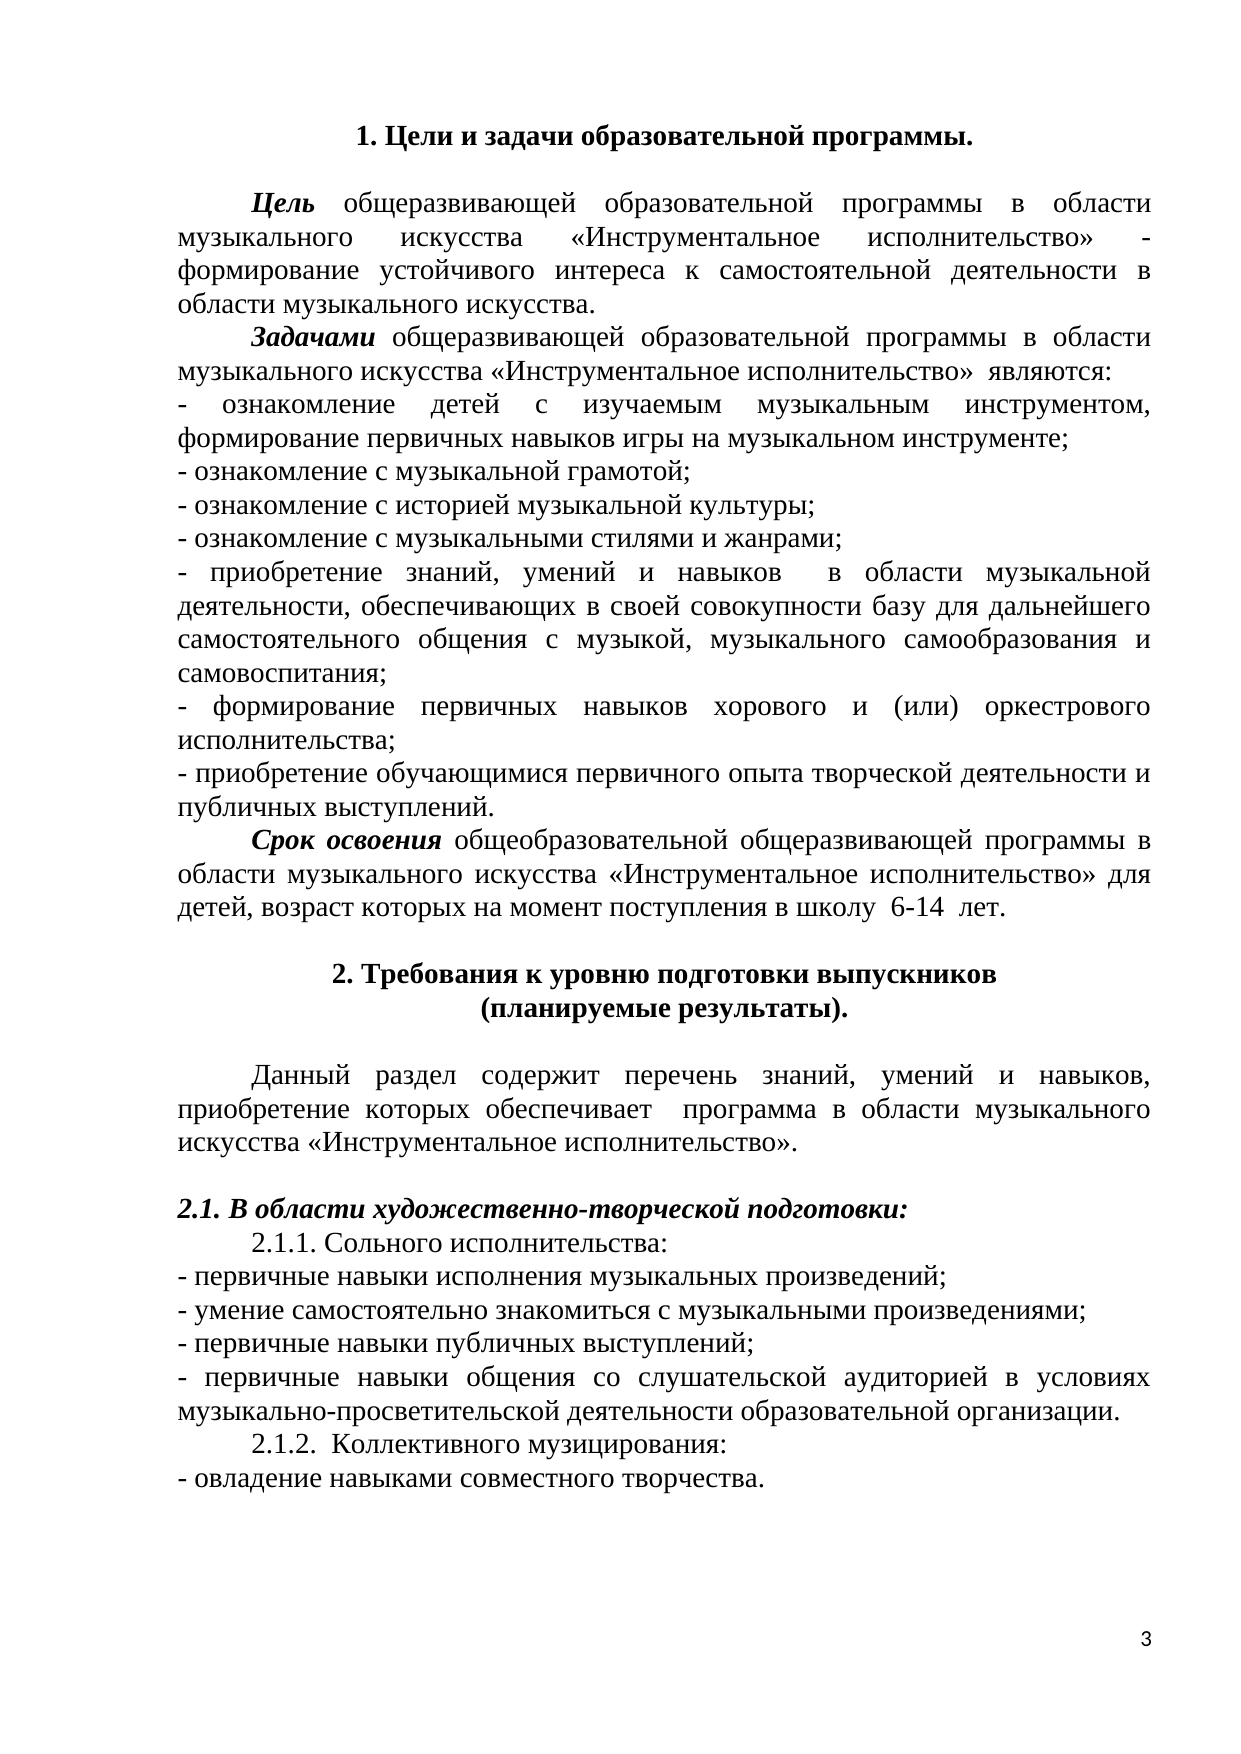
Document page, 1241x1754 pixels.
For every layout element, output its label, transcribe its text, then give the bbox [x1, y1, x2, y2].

text - ознакомление с историей музыкальной культуры; [177, 487, 1152, 521]
text Цель общеразвивающей образовательной программы в области музыкального искусства «Инструментальное исполнительство» - формирование устойчивого интереса к самостоятельной деятельности в области музыкального искусства. [177, 185, 1152, 319]
text - формирование первичных навыков хорового и (или) оркестрового исполнительства; [177, 688, 1152, 755]
text - овладение навыками совместного творчества. [177, 1460, 1152, 1493]
text 2.1. В области художественно-творческой подготовки: [177, 1191, 1152, 1225]
text Задачами общеразвивающей образовательной программы в области музыкального искусства «Инструментальное исполнительство» являются: [177, 319, 1152, 386]
text 2. Требования к уровню подготовки выпускников [177, 957, 1152, 990]
text - ознакомление с музыкальной грамотой; [177, 453, 1152, 487]
text - первичные навыки исполнения музыкальных произведений; [177, 1258, 1152, 1292]
text - ознакомление с музыкальными стилями и жанрами; [177, 521, 1152, 554]
text Срок освоения общеобразовательной общеразвивающей программы в области музыкального искусства «Инструментальное исполнительство» для детей, возраст которых на момент поступления в школу 6-14 лет. [177, 822, 1152, 923]
text - ознакомление детей с изучаемым музыкальным инструментом, формирование первичных навыков игры на музыкальном инструменте; [177, 386, 1152, 453]
text - первичные навыки общения со слушательской аудиторией в условиях музыкально-просветительской деятельности образовательной организации. [177, 1359, 1152, 1426]
text - умение самостоятельно знакомиться с музыкальными произведениями; [177, 1292, 1152, 1326]
text 1. Цели и задачи образовательной программы. [177, 118, 1152, 152]
text Данный раздел содержит перечень знаний, умений и навыков, приобретение которых обеспечивает программа в области музыкального искусства «Инструментальное исполнительство». [177, 1057, 1152, 1158]
text 2.1.1. Сольного исполнительства: [177, 1225, 1152, 1258]
text 2.1.2. Коллективного музицирования: [177, 1426, 1152, 1460]
text - приобретение обучающимися первичного опыта творческой деятельности и публичных выступлений. [177, 755, 1152, 822]
text - приобретение знаний, умений и навыков в области музыкальной деятельности, обеспечивающих в своей совокупности базу для дальнейшего самостоятельного общения с музыкой, музыкального самообразования и самовоспитания; [177, 554, 1152, 688]
text (планируемые результаты). [177, 990, 1152, 1024]
text - первичные навыки публичных выступлений; [177, 1326, 1152, 1359]
